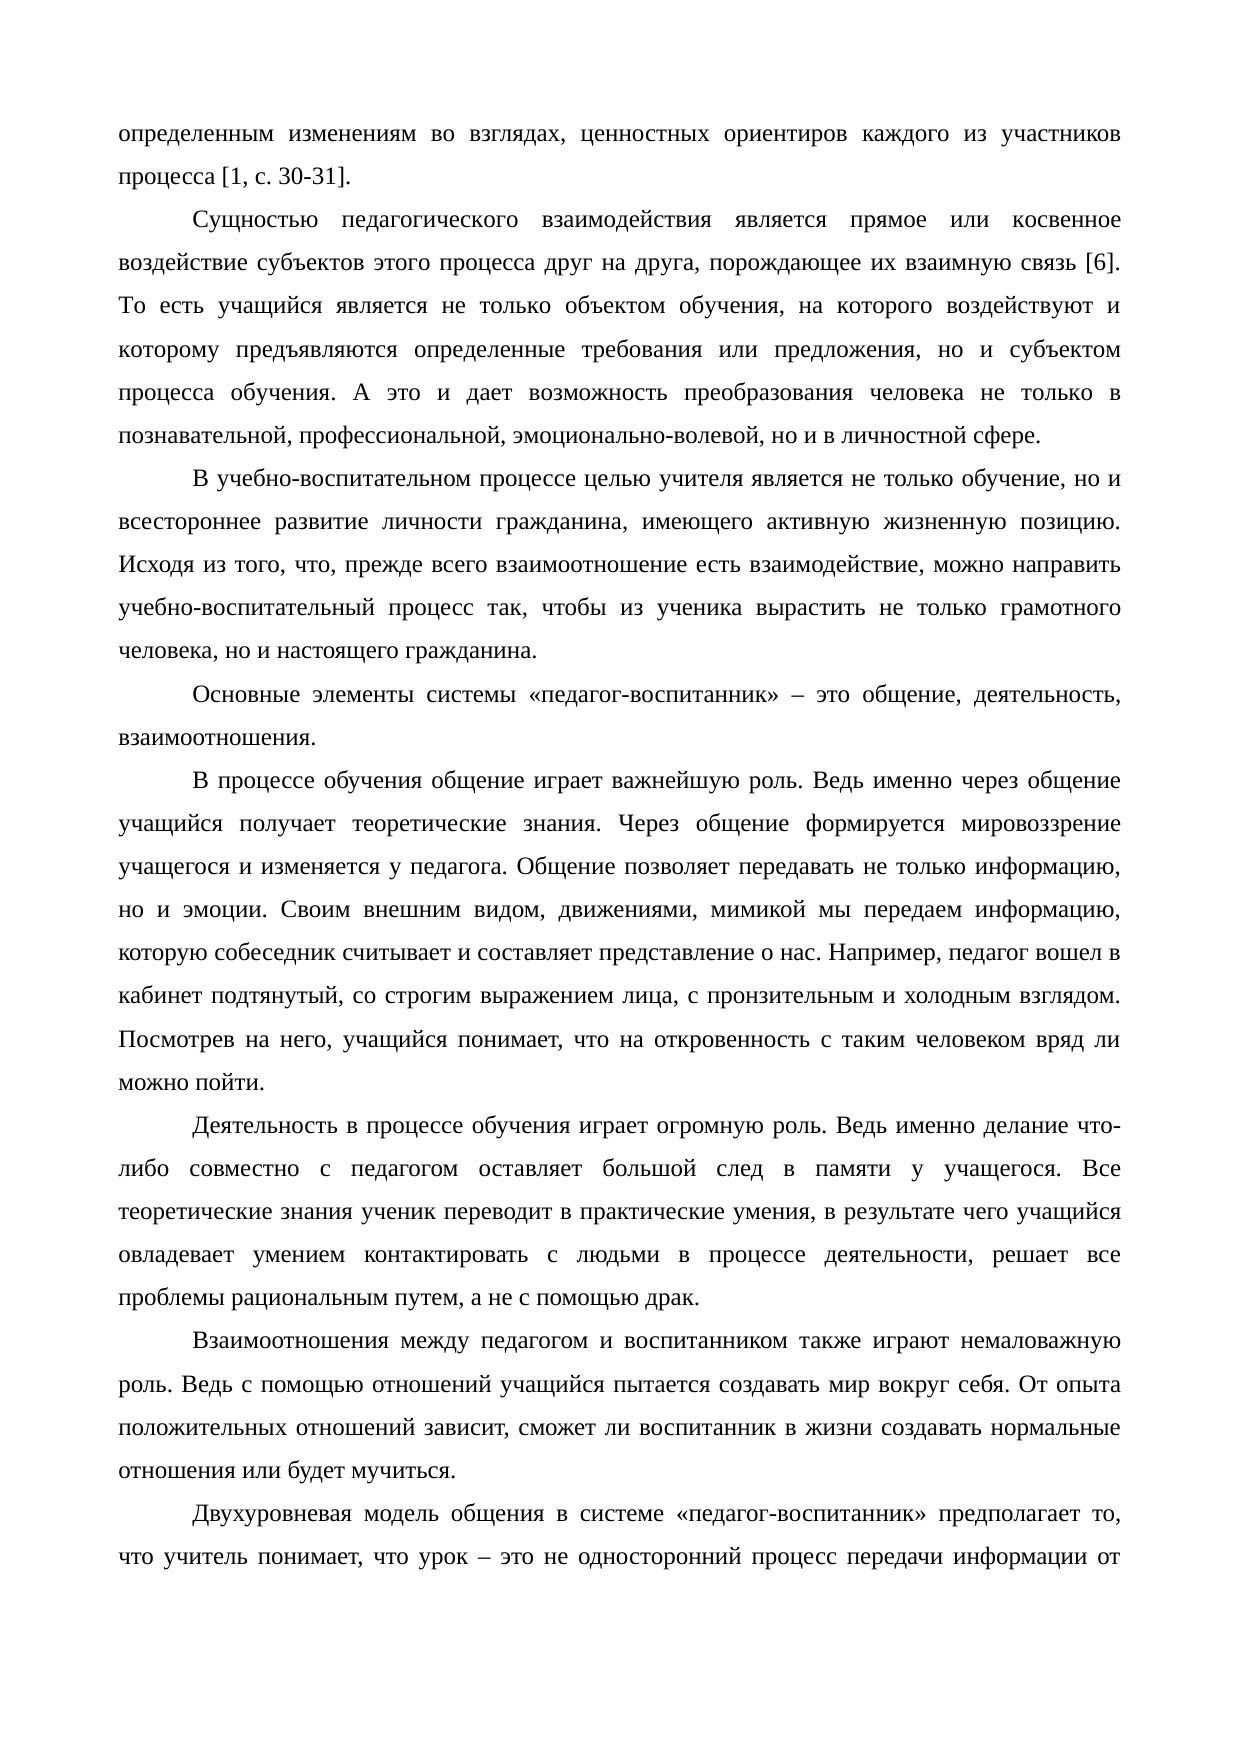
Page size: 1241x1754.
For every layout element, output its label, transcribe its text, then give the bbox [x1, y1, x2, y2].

text Деятельность в процессе обучения играет огромную роль. Ведь именно делание что-либо совместно с педагогом оставляет большой след в памяти у учащегося. Все теоретические знания ученик переводит в практические умения, в результате чего учащийся овладевает умением контактировать с людьми в процессе деятельности, решает все проблемы рациональным путем, а не с помощью драк. [118, 1110, 1122, 1311]
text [118, 1498, 1122, 1570]
text Сущностью педагогического взаимодействия является прямое или косвенное воздействие субъектов этого процесса друг на друга, порождающее их взаимную связь [6]. То есть учащийся является не только объектом обучения, на которого воздействуют и которому предъявляются определенные требования или предложения, но и субъектом процесса обучения. А это и дает возможность преобразования человека не только в познавательной, профессиональной, эмоционально-волевой, но и в личностной сфере. [118, 204, 1122, 449]
text Основные элементы системы «педагог-воспитанник» – это общение, деятельность, взаимоотношения. [118, 679, 1122, 751]
text Взаимоотношения между педагогом и воспитанником также играют немаловажную роль. Ведь с помощью отношений учащийся пытается создавать мир вокруг себя. От опыта положительных отношений зависит, сможет ли воспитанник в жизни создавать нормальные отношения или будет мучиться. [118, 1326, 1122, 1484]
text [118, 118, 1122, 190]
text В процессе обучения общение играет важнейшую роль. Ведь именно через общение учащийся получает теоретические знания. Через общение формируется мировоззрение учащегося и изменяется у педагога. Общение позволяет передавать не только информацию, но и эмоции. Своим внешним видом, движениями, мимикой мы передаем информацию, которую собеседник считывает и составляет представление о нас. Например, педагог вошел в кабинет подтянутый, со строгим выражением лица, с пронзительным и холодным взглядом. Посмотрев на него, учащийся понимает, что на откровенность с таким человеком вряд ли можно пойти. [118, 765, 1122, 1096]
text В учебно-воспитательном процессе целью учителя является не только обучение, но и всестороннее развитие личности гражданина, имеющего активную жизненную позицию. Исходя из того, что, прежде всего взаимоотношение есть взаимодействие, можно направить учебно-воспитательный процесс так, чтобы из ученика вырастить не только грамотного человека, но и настоящего гражданина. [118, 463, 1122, 664]
